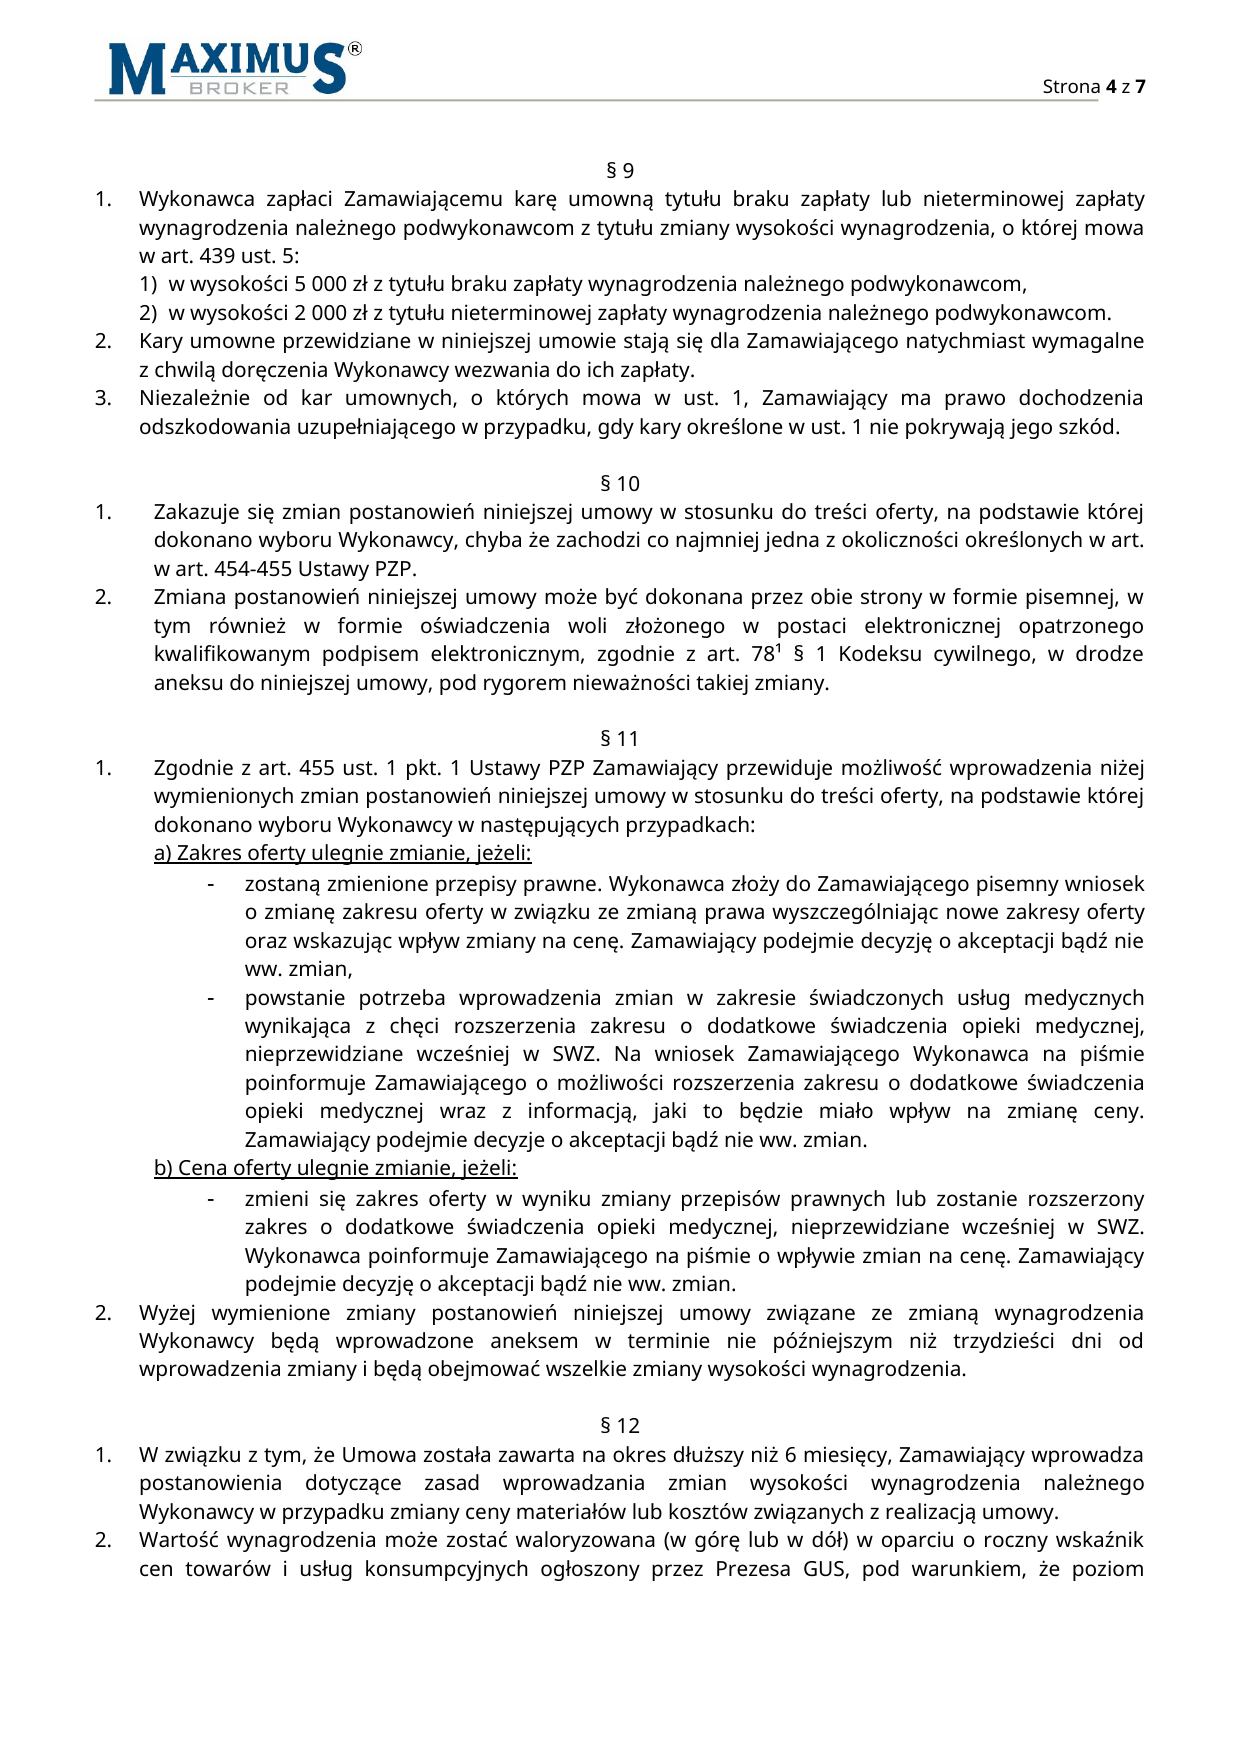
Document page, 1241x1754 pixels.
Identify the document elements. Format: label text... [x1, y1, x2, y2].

text § 11 [94, 724, 1146, 753]
text § 10 [94, 469, 1146, 497]
list w wysokości 5 000 zł z tytułu braku zapłaty wynagrodzenia należnego podwykonawcom, [139, 269, 1146, 298]
list Wykonawca zapłaci Zamawiającemu karę umowną tytułu braku zapłaty lub nieterminowej zapłaty wynagrodzenia należnego podwykonawcom z tytułu zmiany wysokości wynagrodzenia, o której mowa w art. 439 ust. 5: [94, 184, 1146, 269]
text b) Cena oferty ulegnie zmianie, jeżeli: [153, 1153, 1146, 1182]
list W związku z tym, że Umowa została zawarta na okres dłuższy niż 6 miesięcy, Zamawiający wprowadza postanowienia dotyczące zasad wprowadzania zmian wysokości wynagrodzenia należnego Wykonawcy w przypadku zmiany ceny materiałów lub kosztów związanych z realizacją umowy. [94, 1440, 1146, 1525]
list Zgodnie z art. 455 ust. 1 pkt. 1 Ustawy PZP Zamawiający przewiduje możliwość wprowadzenia niżej wymienionych zmian postanowień niniejszej umowy w stosunku do treści oferty, na podstawie której dokonano wyboru Wykonawcy w następujących przypadkach: [94, 753, 1146, 838]
list w wysokości 2 000 zł z tytułu nieterminowej zapłaty wynagrodzenia należnego podwykonawcom. [139, 298, 1146, 326]
list zmieni się zakres oferty w wyniku zmiany przepisów prawnych lub zostanie rozszerzony zakres o dodatkowe świadczenia opieki medycznej, nieprzewidziane wcześniej w SWZ. Wykonawca poinformuje Zamawiającego na piśmie o wpływie zmian na cenę. Zamawiający podejmie decyzję o akceptacji bądź nie ww. zmian. [207, 1184, 1146, 1298]
text a) Zakres oferty ulegnie zmianie, jeżeli: [153, 838, 1146, 867]
list powstanie potrzeba wprowadzenia zmian w zakresie świadczonych usług medycznych wynikająca z chęci rozszerzenia zakresu o dodatkowe świadczenia opieki medycznej, nieprzewidziane wcześniej w SWZ. Na wniosek Zamawiającego Wykonawca na piśmie poinformuje Zamawiającego o możliwości rozszerzenia zakresu o dodatkowe świadczenia opieki medycznej wraz z informacją, jaki to będzie miało wpływ na zmianę ceny. Zamawiający podejmie decyzje o akceptacji bądź nie ww. zmian. [207, 983, 1146, 1153]
picture [103, 37, 368, 99]
list Zmiana postanowień niniejszej umowy może być dokonana przez obie strony w formie pisemnej, w tym również w formie oświadczenia woli złożonego w postaci elektronicznej opatrzonego kwalifikowanym podpisem elektronicznym, zgodnie z art. 78¹ § 1 Kodeksu cywilnego, w drodze aneksu do niniejszej umowy, pod rygorem nieważności takiej zmiany. [94, 582, 1146, 696]
text § 12 [94, 1411, 1146, 1440]
text § 9 [94, 156, 1146, 184]
list Zakazuje się zmian postanowień niniejszej umowy w stosunku do treści oferty, na podstawie której dokonano wyboru Wykonawcy, chyba że zachodzi co najmniej jedna z okoliczności określonych w art. w art. 454-455 Ustawy PZP. [94, 497, 1146, 582]
list Niezależnie od kar umownych, o których mowa w ust. 1, Zamawiający ma prawo dochodzenia odszkodowania uzupełniającego w przypadku, gdy kary określone w ust. 1 nie pokrywają jego szkód. [94, 383, 1146, 440]
list Wyżej wymienione zmiany postanowień niniejszej umowy związane ze zmianą wynagrodzenia Wykonawcy będą wprowadzone aneksem w terminie nie późniejszym niż trzydzieści dni od wprowadzenia zmiany i będą obejmować wszelkie zmiany wysokości wynagrodzenia. [94, 1298, 1146, 1383]
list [94, 1525, 1146, 1582]
list zostaną zmienione przepisy prawne. Wykonawca złoży do Zamawiającego pisemny wniosek o zmianę zakresu oferty w związku ze zmianą prawa wyszczególniając nowe zakresy oferty oraz wskazując wpływ zmiany na cenę. Zamawiający podejmie decyzję o akceptacji bądź nie ww. zmian, [207, 869, 1146, 983]
list Kary umowne przewidziane w niniejszej umowie stają się dla Zamawiającego natychmiast wymagalne z chwilą doręczenia Wykonawcy wezwania do ich zapłaty. [94, 326, 1146, 383]
